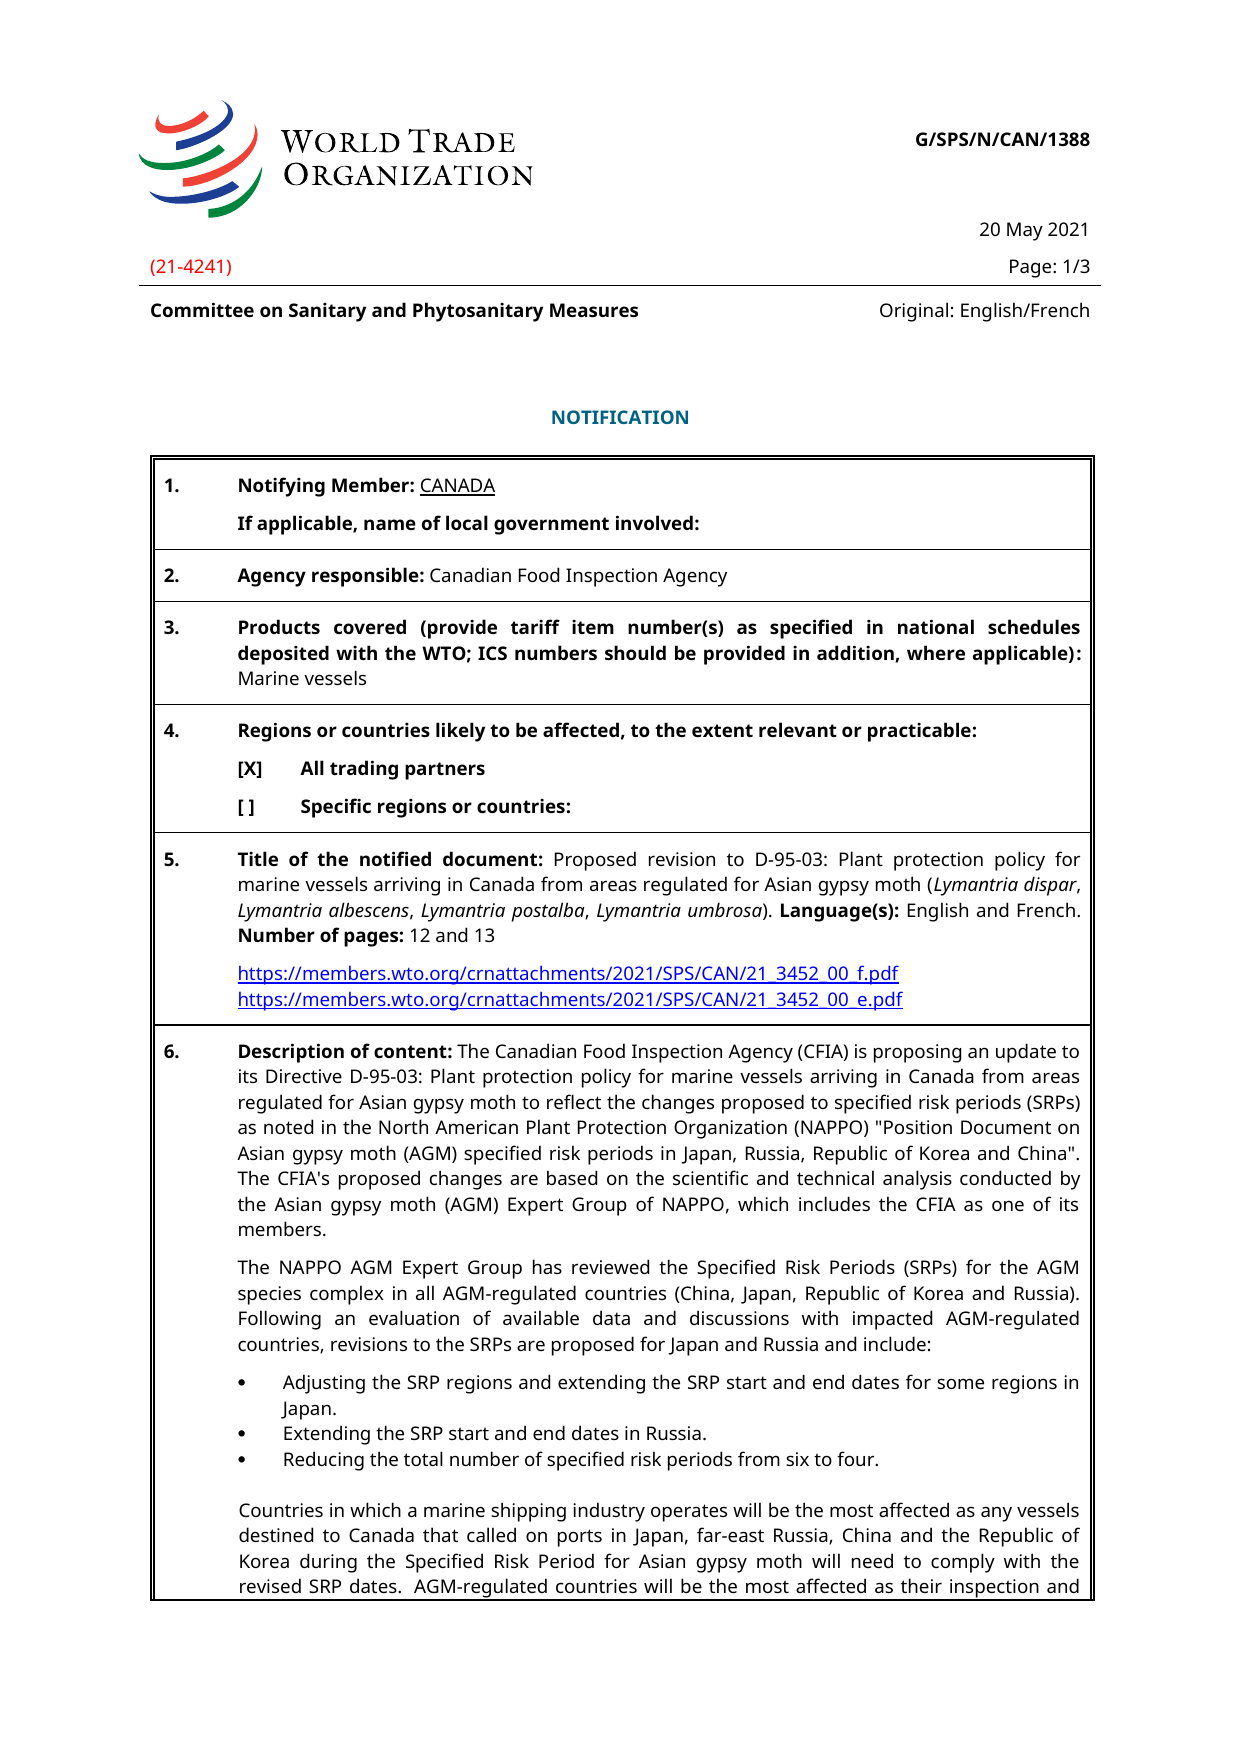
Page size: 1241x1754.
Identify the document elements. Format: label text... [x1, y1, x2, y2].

table_cell Agency responsible: Canadian Food Inspection Agency [226, 550, 1090, 601]
table_header 1. [155, 460, 226, 548]
table_cell Title of the notified document: Proposed revision to D-95-03: Plant protection policy for marine vessels arriving in Canada from areas regulated for Asian gypsy moth (Lymantria dispar, Lymantria albescens, Lymantria postalba, Lymantria umbrosa). Language(s): English and French. Number of pages: 12 and 13 https://members.wto.org/crnattachments/2021/SPS/CAN/21_3452_00_f.pdf https://members.wto.org/crnattachments/2021/SPS/CAN/21_3452_00_e.pdf [226, 833, 1090, 1024]
table_header Notifying Member: Canada If applicable, name of local government involved: [226, 460, 1090, 548]
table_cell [226, 1026, 1090, 1599]
table_cell 2. [155, 550, 226, 601]
table_cell 5. [155, 833, 226, 1024]
table_cell Regions or countries likely to be affected, to the extent relevant or practicable: [X] All trading partners [ ] Specific regions or countries: [226, 705, 1090, 832]
table_cell 6. [155, 1026, 226, 1599]
table_cell 4. [155, 705, 226, 832]
table_cell 3. [155, 602, 226, 704]
table_cell Products covered (provide tariff item number(s) as specified in national schedules deposited with the WTO; ICS numbers should be provided in addition, where applicable): Marine vessels [226, 602, 1090, 704]
title NOTIFICATION [150, 405, 1090, 430]
